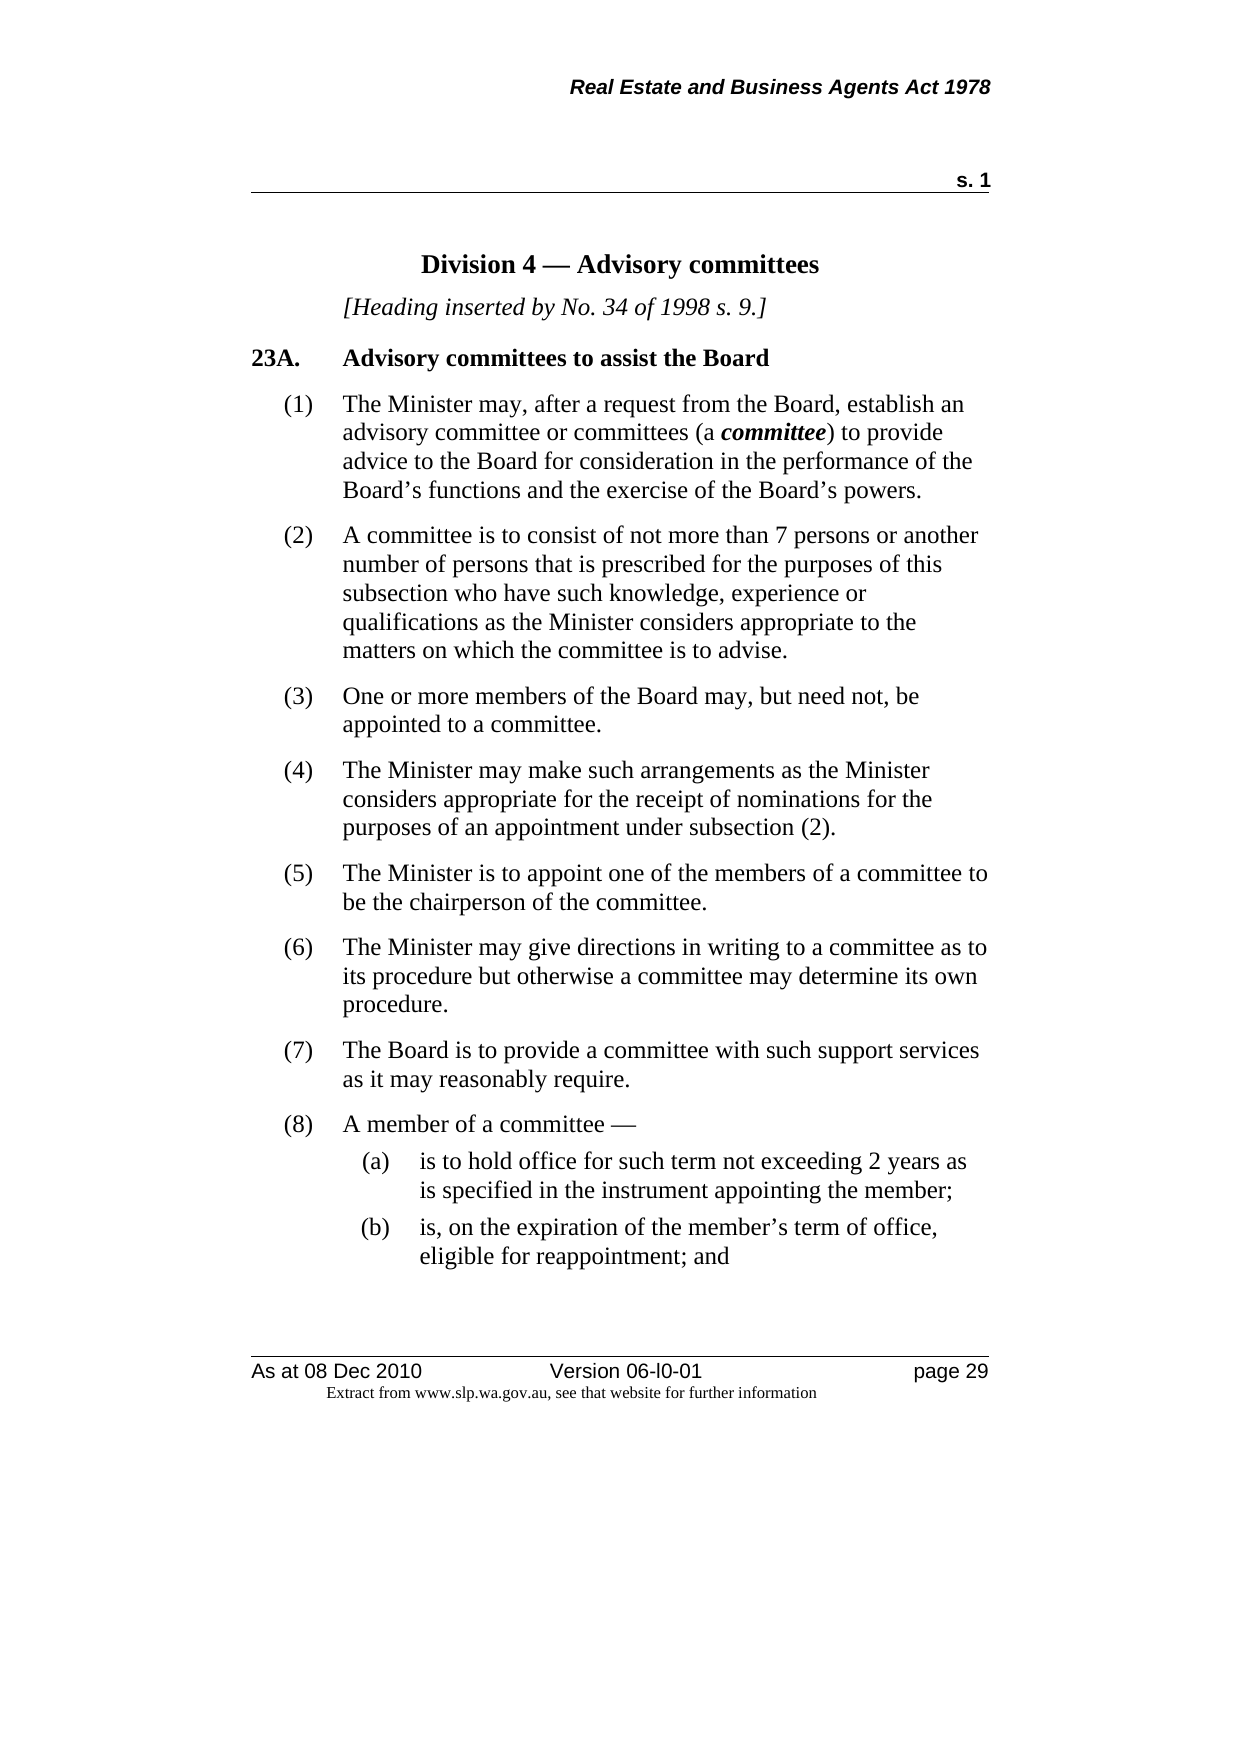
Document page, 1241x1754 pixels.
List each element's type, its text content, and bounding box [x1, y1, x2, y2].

text (4) The Minister may make such arrangements as the Minister considers appropriate for the receipt of nominations for the purposes of an appointment under subsection (2). [251, 755, 989, 841]
text (5) The Minister is to appoint one of the members of a committee to be the chairperson of the committee. [251, 858, 989, 915]
subtitle [Heading inserted by No. 34 of 1998 s. 9.] [251, 292, 989, 320]
text (2) A committee is to consist of not more than 7 persons or another number of persons that is prescribed for the purposes of this subsection who have such knowledge, experience or qualifications as the Minister considers appropriate to the matters on which the committee is to advise. [251, 520, 989, 664]
subtitle 23A. Advisory committees to assist the Board [251, 343, 989, 372]
subtitle Division 4 — Advisory committees [251, 248, 989, 279]
text (7) The Board is to provide a committee with such support services as it may reasonably require. [251, 1035, 989, 1092]
text (6) The Minister may give directions in writing to a committee as to its procedure but otherwise a committee may determine its own procedure. [251, 932, 989, 1018]
text (1) The Minister may, after a request from the Board, establish an advisory committee or committees (a committee) to provide advice to the Board for consideration in the performance of the Board’s functions and the exercise of the Board’s powers. [251, 389, 989, 504]
text (a) is to hold office for such term not exceeding 2 years as is specified in the instrument appointing the member; [251, 1146, 989, 1204]
text (8) A member of a committee — [251, 1109, 989, 1138]
text (3) One or more members of the Board may, but need not, be appointed to a committee. [251, 681, 989, 738]
text (b) is, on the expiration of the member’s term of office, eligible for reappointment; and [251, 1212, 989, 1269]
